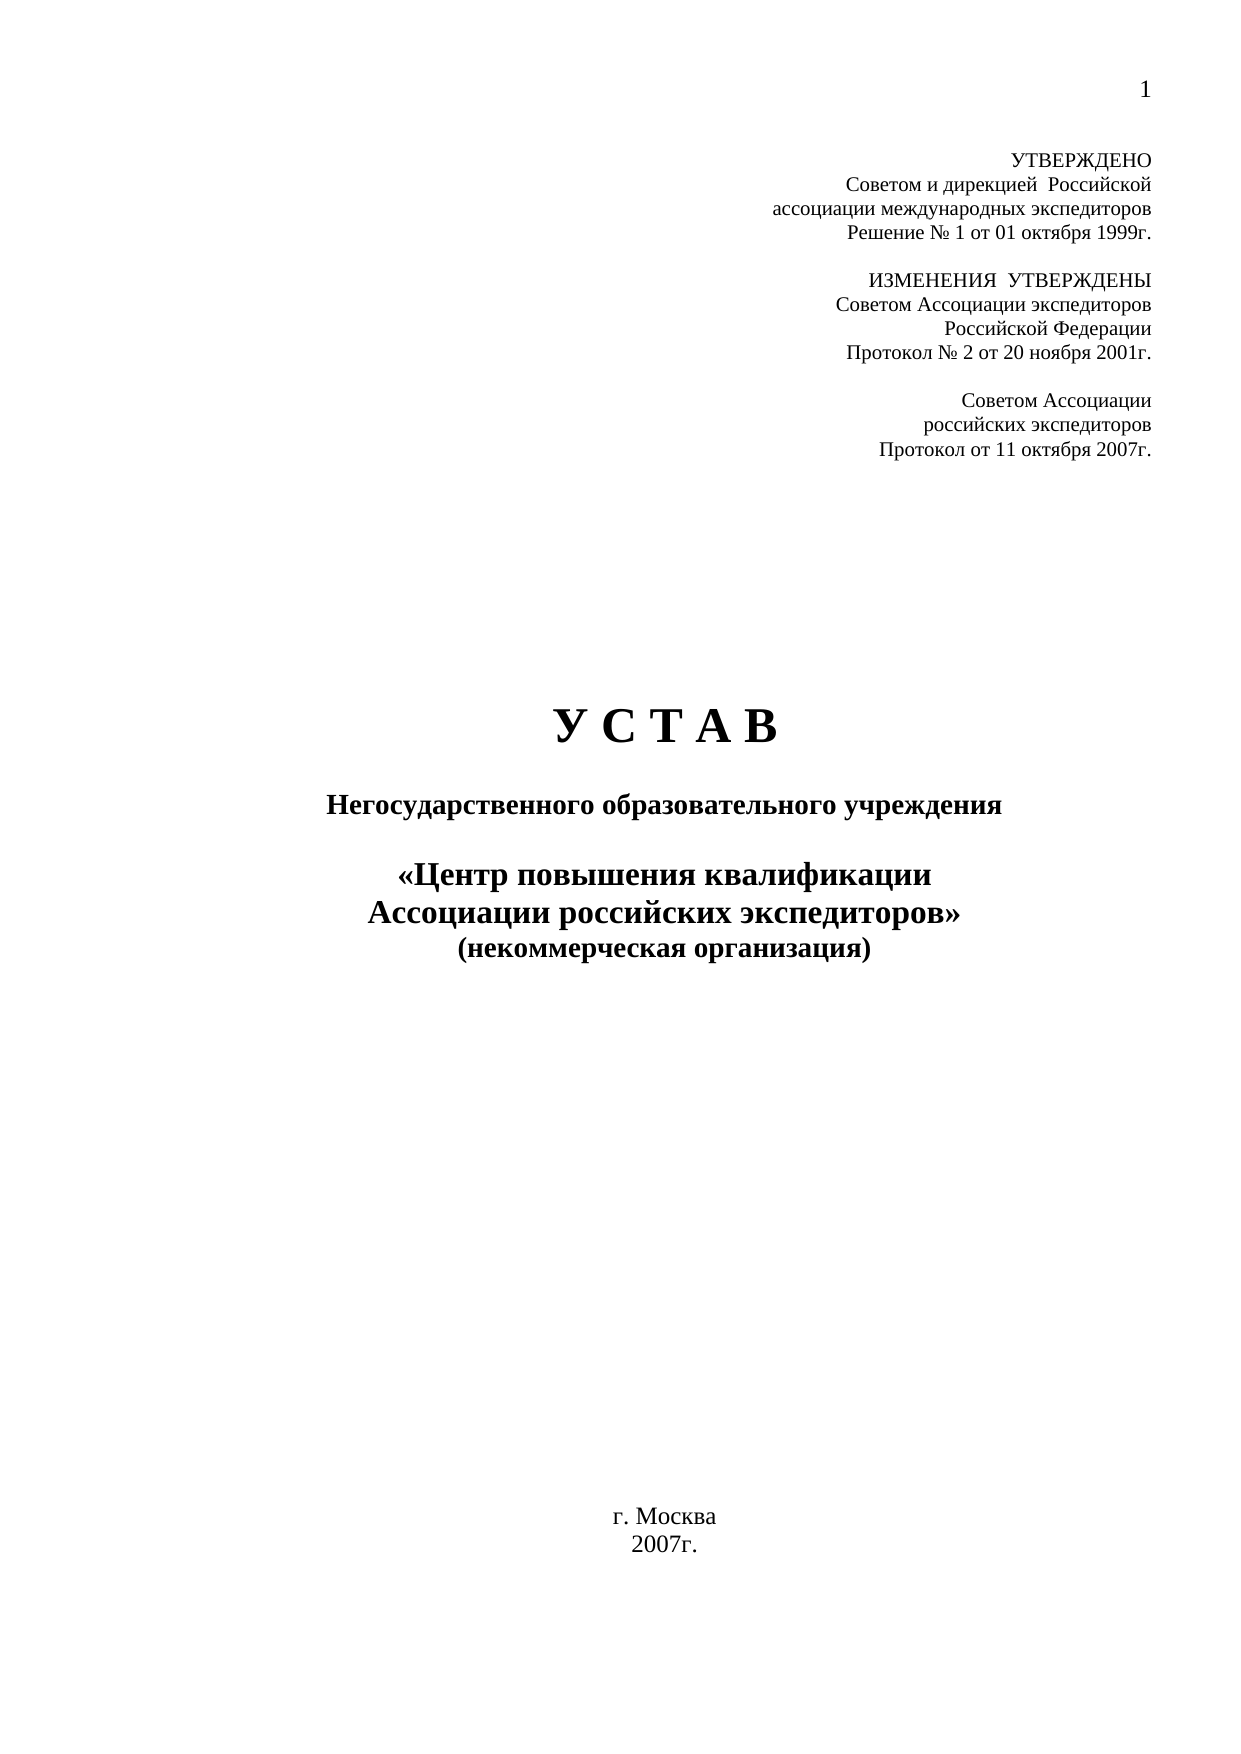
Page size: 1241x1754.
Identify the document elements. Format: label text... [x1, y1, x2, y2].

text У С Т А В [177, 696, 1152, 753]
text (некоммерческая организация) [177, 931, 1152, 964]
text «Центр повышения квалификации [177, 854, 1152, 892]
text ассоциации международных экспедиторов [177, 196, 1152, 220]
text Протокол от 11 октября 2007г. [177, 436, 1152, 461]
text Советом Ассоциации [177, 388, 1152, 412]
text ИЗМЕНЕНИЯ УТВЕРЖДЕНЫ [177, 268, 1152, 292]
text Ассоциации российских экспедиторов» [177, 892, 1152, 931]
text Советом Ассоциации экспедиторов [177, 292, 1152, 316]
text Советом и дирекцией Российской [177, 172, 1152, 196]
text 2007г. [177, 1529, 1152, 1558]
text Решение № 1 от 01 октября 1999г. [177, 220, 1152, 244]
text г. Москва [177, 1501, 1152, 1529]
text Протокол № 2 от 20 ноября 2001г. [177, 340, 1152, 364]
text УТВЕРЖДЕНО [177, 148, 1152, 172]
text Российской Федерации [177, 316, 1152, 340]
text российских экспедиторов [177, 412, 1152, 436]
text Негосударственного образовательного учреждения [177, 787, 1152, 820]
